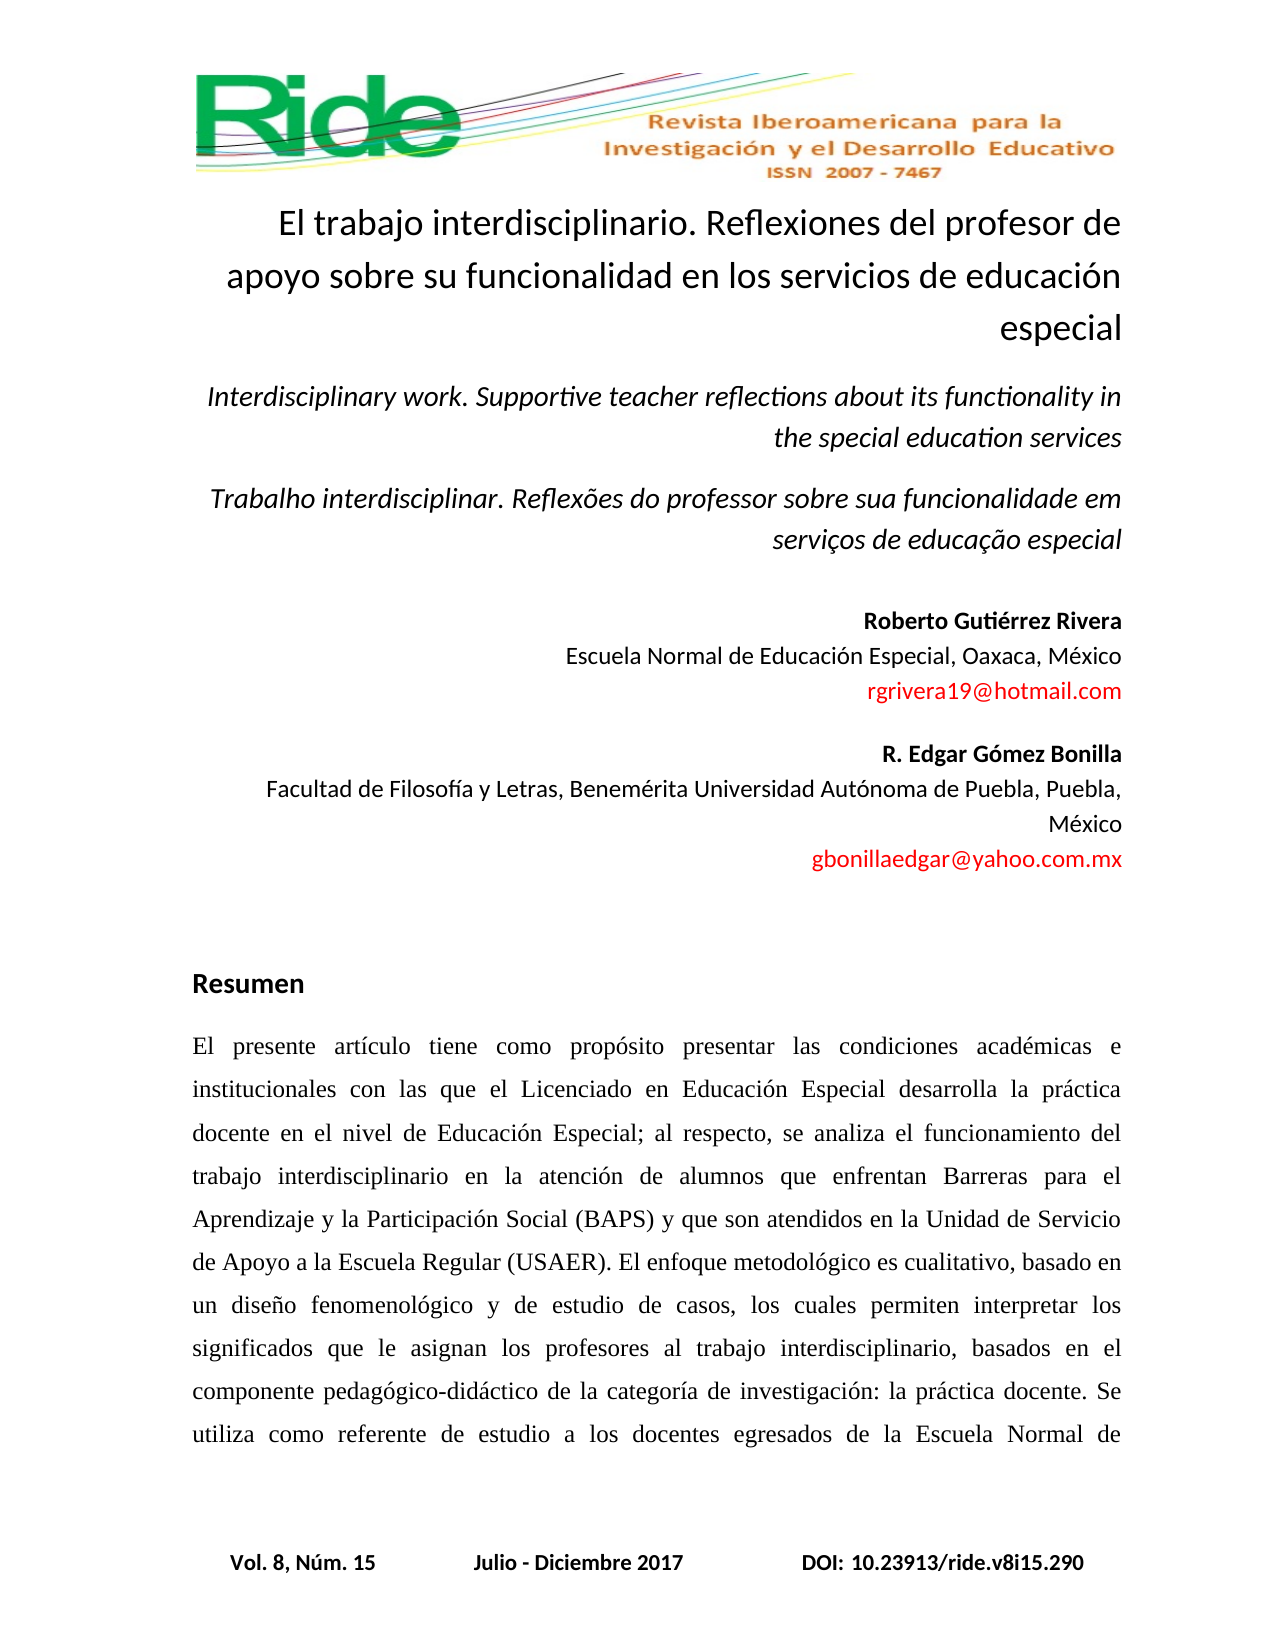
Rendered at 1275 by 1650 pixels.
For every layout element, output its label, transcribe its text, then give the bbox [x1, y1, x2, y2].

text El trabajo interdisciplinario. Reflexiones del profesor de apoyo sobre su funcionalidad en los servicios de educación especial [192, 199, 1122, 350]
text Interdisciplinary work. Supportive teacher reflections about its functionality in the special education services [192, 378, 1122, 454]
text gbonillaedgar@yahoo.com.mx [192, 843, 1122, 873]
text R. Edgar Gómez Bonilla Facultad de Filosofía y Letras, Benemérita Universidad Autónoma de Puebla, Puebla, México [192, 738, 1122, 838]
text Roberto Gutiérrez Rivera Escuela Normal de Educación Especial, Oaxaca, México [192, 606, 1122, 671]
text rgrivera19@hotmail.com [192, 676, 1122, 706]
text Resumen [192, 966, 1122, 1001]
text Trabalho interdisciplinar. Reflexões do professor sobre sua funcionalidade em serviços de educação especial [192, 481, 1122, 557]
picture [196, 73, 1118, 182]
